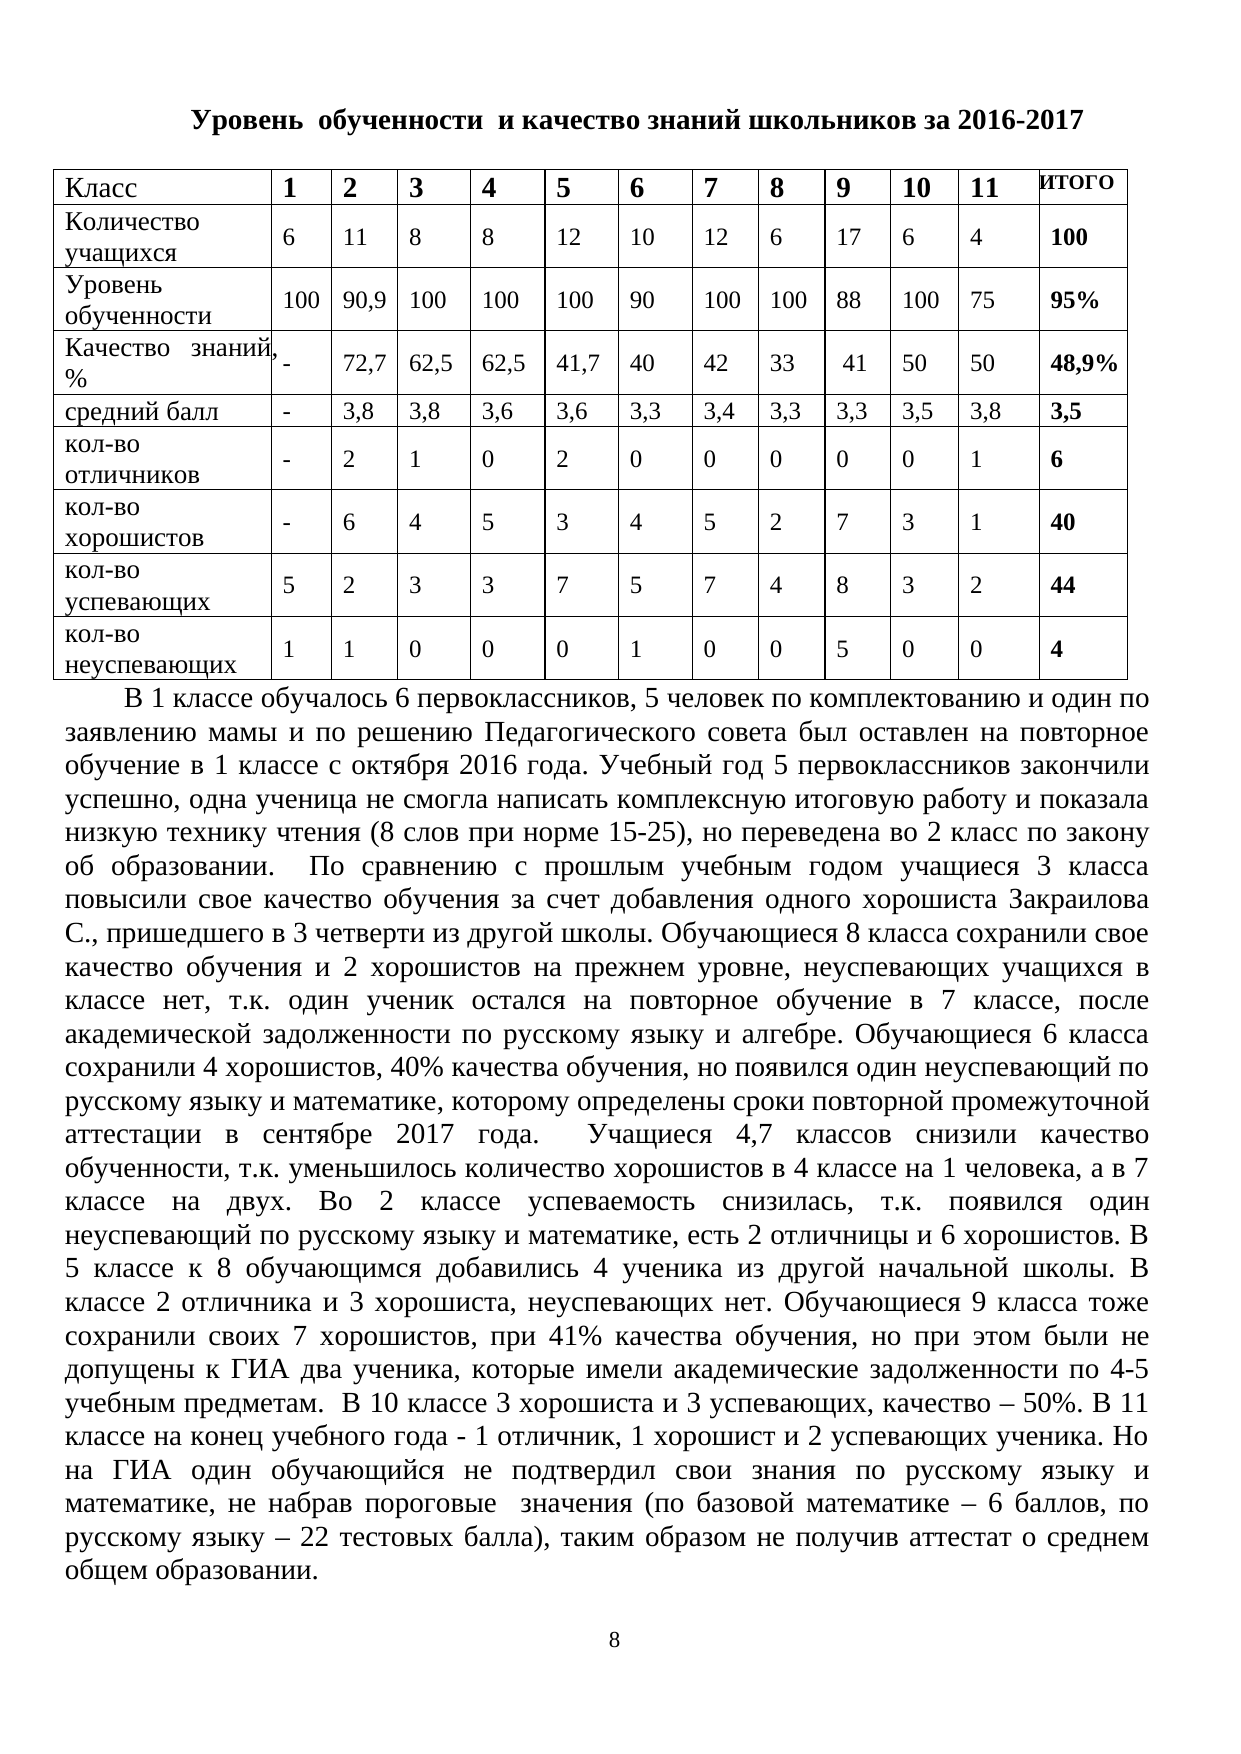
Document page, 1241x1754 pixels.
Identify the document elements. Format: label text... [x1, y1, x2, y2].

table_cell 5 [693, 490, 758, 553]
table_cell - [272, 395, 331, 426]
table_cell 17 [826, 205, 890, 267]
table_cell Качество знаний, % [54, 331, 271, 394]
table_cell 12 [693, 205, 758, 267]
table_cell 0 [826, 427, 890, 489]
table_cell 0 [693, 427, 758, 489]
table_cell 88 [826, 268, 890, 330]
table_header 11 [959, 170, 1039, 204]
table_cell 0 [398, 617, 470, 679]
table_header Класс [54, 170, 271, 204]
table_header 8 [759, 170, 824, 204]
table_cell 3,3 [619, 395, 692, 426]
table_cell - [272, 331, 331, 394]
table_cell 4 [398, 490, 470, 553]
table_cell 40 [1040, 490, 1127, 553]
table_header 6 [619, 170, 692, 204]
table_cell 75 [959, 268, 1039, 330]
table_cell 8 [398, 205, 470, 267]
table_cell 7 [693, 554, 758, 616]
table_cell 3,4 [693, 395, 758, 426]
table_cell 0 [891, 617, 958, 679]
table_cell 3 [891, 490, 958, 553]
table_cell 100 [759, 268, 824, 330]
table_cell 100 [546, 268, 618, 330]
table_header 2 [332, 170, 397, 204]
table_cell 6 [891, 205, 958, 267]
table_cell 4 [959, 205, 1039, 267]
table_cell 44 [1040, 554, 1127, 616]
table_cell 100 [1040, 205, 1127, 267]
table_cell 5 [619, 554, 692, 616]
table_cell 50 [959, 331, 1039, 394]
table_cell 0 [759, 427, 824, 489]
table_cell 6 [1040, 427, 1127, 489]
table_cell 41,7 [546, 331, 618, 394]
table_cell 0 [471, 617, 544, 679]
table_cell 0 [546, 617, 618, 679]
table_cell 62,5 [398, 331, 470, 394]
table_cell 42 [693, 331, 758, 394]
table_cell 7 [826, 490, 890, 553]
table_header 4 [471, 170, 544, 204]
table_cell 50 [891, 331, 958, 394]
table_cell 48,9% [1040, 331, 1127, 394]
table_header 5 [546, 170, 618, 204]
table_cell 95% [1040, 268, 1127, 330]
table_cell 3,8 [959, 395, 1039, 426]
table_cell 3,6 [546, 395, 618, 426]
table_cell кол-во отличников [54, 427, 271, 489]
table_cell 1 [398, 427, 470, 489]
table_cell 3 [471, 554, 544, 616]
table_cell 100 [272, 268, 331, 330]
table_cell 2 [546, 427, 618, 489]
table_cell 0 [693, 617, 758, 679]
table_cell 90,9 [332, 268, 397, 330]
table_cell 2 [759, 490, 824, 553]
table_header ИТОГО [1040, 170, 1127, 204]
table_cell 0 [619, 427, 692, 489]
table_cell 2 [332, 427, 397, 489]
table_cell 100 [693, 268, 758, 330]
table_cell Количество учащихся [54, 205, 271, 267]
table_cell - [272, 490, 331, 553]
table_cell 4 [619, 490, 692, 553]
table_header 1 [272, 170, 331, 204]
table_cell 5 [826, 617, 890, 679]
table_cell 4 [1040, 617, 1127, 679]
table_cell 2 [959, 554, 1039, 616]
table_cell 1 [619, 617, 692, 679]
table_cell 0 [759, 617, 824, 679]
table_cell 12 [546, 205, 618, 267]
table_cell 40 [619, 331, 692, 394]
table_cell 1 [272, 617, 331, 679]
table_cell 41 [826, 331, 890, 394]
table_cell 5 [471, 490, 544, 553]
table_cell 100 [891, 268, 958, 330]
table_cell 7 [546, 554, 618, 616]
table_cell 100 [471, 268, 544, 330]
table_cell 3 [398, 554, 470, 616]
table_cell 3,6 [471, 395, 544, 426]
table_cell 6 [759, 205, 824, 267]
table_cell 8 [826, 554, 890, 616]
table_cell кол-во неуспевающих [54, 617, 271, 679]
table_cell 3,3 [759, 395, 824, 426]
table_cell 3,8 [332, 395, 397, 426]
table_cell 1 [332, 617, 397, 679]
table_header 9 [826, 170, 890, 204]
table_cell 10 [619, 205, 692, 267]
table_cell 6 [272, 205, 331, 267]
table_cell 72,7 [332, 331, 397, 394]
table_cell 0 [471, 427, 544, 489]
table_cell 33 [759, 331, 824, 394]
table_cell 0 [959, 617, 1039, 679]
table_header 3 [398, 170, 470, 204]
table_cell 5 [272, 554, 331, 616]
table_cell 3,8 [398, 395, 470, 426]
table_cell 100 [398, 268, 470, 330]
table_cell Уровень обученности [54, 268, 271, 330]
table_cell 11 [332, 205, 397, 267]
table_cell 8 [471, 205, 544, 267]
table_cell 3 [891, 554, 958, 616]
table_header 10 [891, 170, 958, 204]
table_cell 0 [891, 427, 958, 489]
table_cell 3 [546, 490, 618, 553]
table_cell 1 [959, 490, 1039, 553]
table_header 7 [693, 170, 758, 204]
table_cell 6 [332, 490, 397, 553]
table_cell средний балл [54, 395, 271, 426]
text Уровень обученности и качество знаний школьников за 2016-2017 [64, 102, 1151, 136]
table_cell 90 [619, 268, 692, 330]
text В 1 классе обучалось 6 первоклассников, 5 человек по комплектованию и один по заявлению мамы и по решению Педагогического совета был оставлен на повторное обучение в 1 классе с октября 2016 года. Учебный год 5 первоклассников закончили успешно, одна ученица не смогла написать комплексную итоговую работу и показала низкую технику чтения (8 слов при норме 15-25), но переведена во 2 класс по закону об образовании. По сравнению с прошлым учебным годом учащиеся 3 класса повысили свое качество обучения за счет добавления одного хорошиста Закраилова С., пришедшего в 3 четверти из другой школы. Обучающиеся 8 класса сохранили свое качество обучения и 2 хорошистов на прежнем уровне, неуспевающих учащихся в классе нет, т.к. один ученик остался на повторное обучение в 7 классе, после академической задолженности по русскому языку и алгебре. Обучающиеся 6 класса сохранили 4 хорошистов, 40% качества обучения, но появился один неуспевающий по русскому языку и математике, которому определены сроки повторной промежуточной аттестации в сентябре 2017 года. Учащиеся 4,7 классов снизили качество обученности, т.к. уменьшилось количество хорошистов в 4 классе на 1 человека, а в 7 классе на двух. Во 2 классе успеваемость снизилась, т.к. появился один неуспевающий по русскому языку и математике, есть 2 отличницы и 6 хорошистов. В 5 классе к 8 обучающимся добавились 4 ученика из другой начальной школы. В классе 2 отличника и 3 хорошиста, неуспевающих нет. Обучающиеся 9 класса тоже сохранили своих 7 хорошистов, при 41% качества обучения, но при этом были не допущены к ГИА два ученика, которые имели академические задолженности по 4-5 учебным предметам. В 10 классе 3 хорошиста и 3 успевающих, качество – 50%. В 11 классе на конец учебного года - 1 отличник, 1 хорошист и 2 успевающих ученика. Но на ГИА один обучающийся не подтвердил свои знания по русскому языку и математике, не набрав пороговые значения (по базовой математике – 6 баллов, по русскому языку – 22 тестовых балла), таким образом не получив аттестат о среднем общем образовании. [64, 680, 1151, 1586]
table_cell 4 [759, 554, 824, 616]
table_cell 1 [959, 427, 1039, 489]
table_cell 2 [332, 554, 397, 616]
table_cell кол-во успевающих [54, 554, 271, 616]
table_cell 3,5 [1040, 395, 1127, 426]
table_cell 3,3 [826, 395, 890, 426]
table_cell кол-во хорошистов [54, 490, 271, 553]
table_cell - [272, 427, 331, 489]
table_cell 3,5 [891, 395, 958, 426]
table_cell 62,5 [471, 331, 544, 394]
